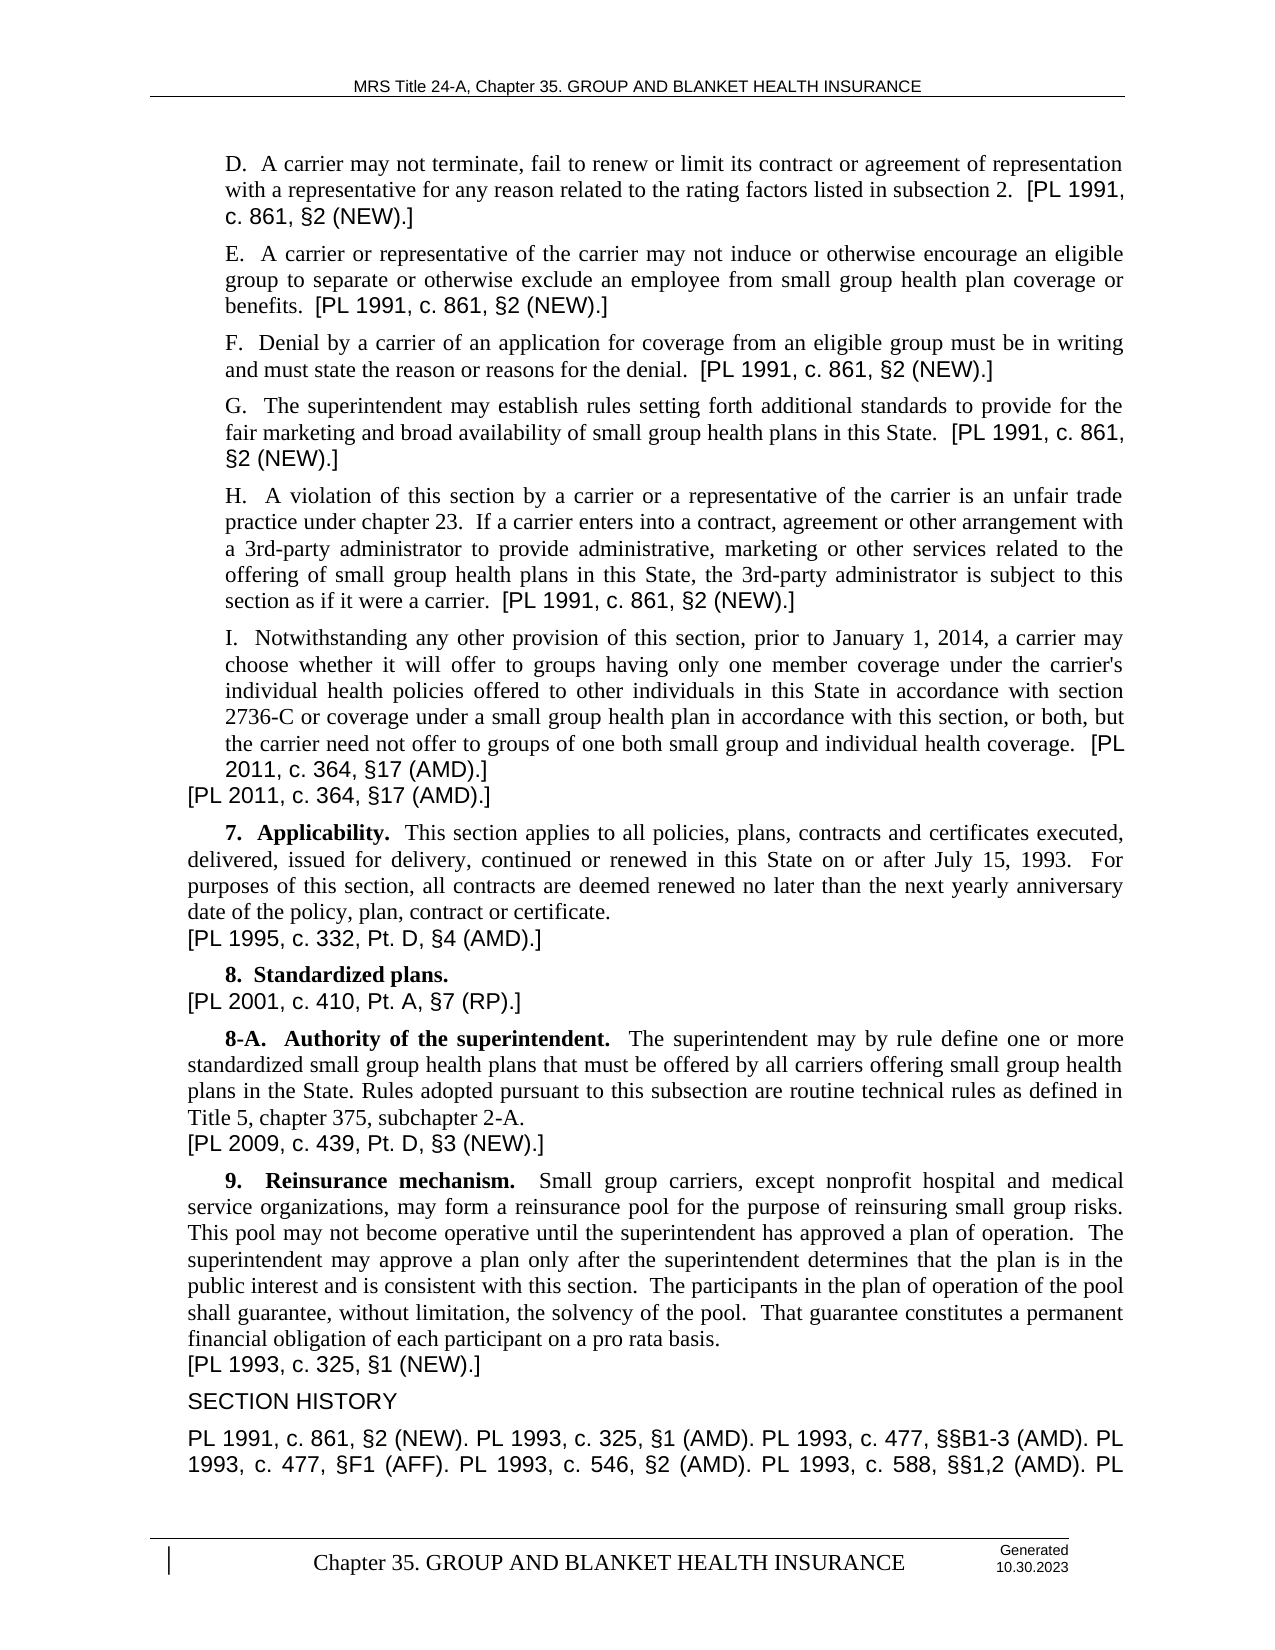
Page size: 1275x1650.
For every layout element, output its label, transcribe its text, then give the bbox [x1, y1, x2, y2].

text [PL 1995, c. 332, Pt. D, §4 (AMD).] [187, 925, 1125, 951]
text F. Denial by a carrier of an application for coverage from an eligible group must be in writing and must state the reason or reasons for the denial. [PL 1991, c. 861, §2 (NEW).] [225, 329, 1125, 382]
text [PL 1993, c. 325, §1 (NEW).] [187, 1351, 1125, 1378]
text SECTION HISTORY [187, 1388, 1125, 1414]
text D. A carrier may not terminate, fail to renew or limit its contract or agreement of representation with a representative for any reason related to the rating factors listed in subsection 2. [PL 1991, c. 861, §2 (NEW).] [225, 150, 1125, 229]
text I. Notwithstanding any other provision of this section, prior to January 1, 2014, a carrier may choose whether it will offer to groups having only one member coverage under the carrier's individual health policies offered to other individuals in this State in accordance with section 2736‑C or coverage under a small group health plan in accordance with this section, or both, but the carrier need not offer to groups of one both small group and individual health coverage. [PL 2011, c. 364, §17 (AMD).] [225, 624, 1125, 782]
text 7. Applicability. This section applies to all policies, plans, contracts and certificates executed, delivered, issued for delivery, continued or renewed in this State on or after July 15, 1993. For purposes of this section, all contracts are deemed renewed no later than the next yearly anniversary date of the policy, plan, contract or certificate. [187, 819, 1125, 925]
text G. The superintendent may establish rules setting forth additional standards to provide for the fair marketing and broad availability of small group health plans in this State. [PL 1991, c. 861, §2 (NEW).] [225, 392, 1125, 472]
text E. A carrier or representative of the carrier may not induce or otherwise encourage an eligible group to separate or otherwise exclude an employee from small group health plan coverage or benefits. [PL 1991, c. 861, §2 (NEW).] [225, 239, 1125, 319]
text [PL 2009, c. 439, Pt. D, §3 (NEW).] [187, 1130, 1125, 1156]
text H. A violation of this section by a carrier or a representative of the carrier is an unfair trade practice under chapter 23. If a carrier enters into a contract, agreement or other arrangement with a 3rd-party administrator to provide administrative, marketing or other services related to the offering of small group health plans in this State, the 3rd-party administrator is subject to this section as if it were a carrier. [PL 1991, c. 861, §2 (NEW).] [225, 482, 1125, 614]
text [187, 1425, 1125, 1477]
text 8-A. Authority of the superintendent. The superintendent may by rule define one or more standardized small group health plans that must be offered by all carriers offering small group health plans in the State. Rules adopted pursuant to this subsection are routine technical rules as defined in Title 5, chapter 375, subchapter 2‑A. [187, 1024, 1125, 1130]
text [PL 2001, c. 410, Pt. A, §7 (RP).] [187, 988, 1125, 1014]
text [PL 2011, c. 364, §17 (AMD).] [187, 782, 1125, 809]
text 8. Standardized plans. [187, 961, 1125, 988]
text 9. Reinsurance mechanism. Small group carriers, except nonprofit hospital and medical service organizations, may form a reinsurance pool for the purpose of reinsuring small group risks. This pool may not become operative until the superintendent has approved a plan of operation. The superintendent may approve a plan only after the superintendent determines that the plan is in the public interest and is consistent with this section. The participants in the plan of operation of the pool shall guarantee, without limitation, the solvency of the pool. That guarantee constitutes a permanent financial obligation of each participant on a pro rata basis. [187, 1167, 1125, 1351]
